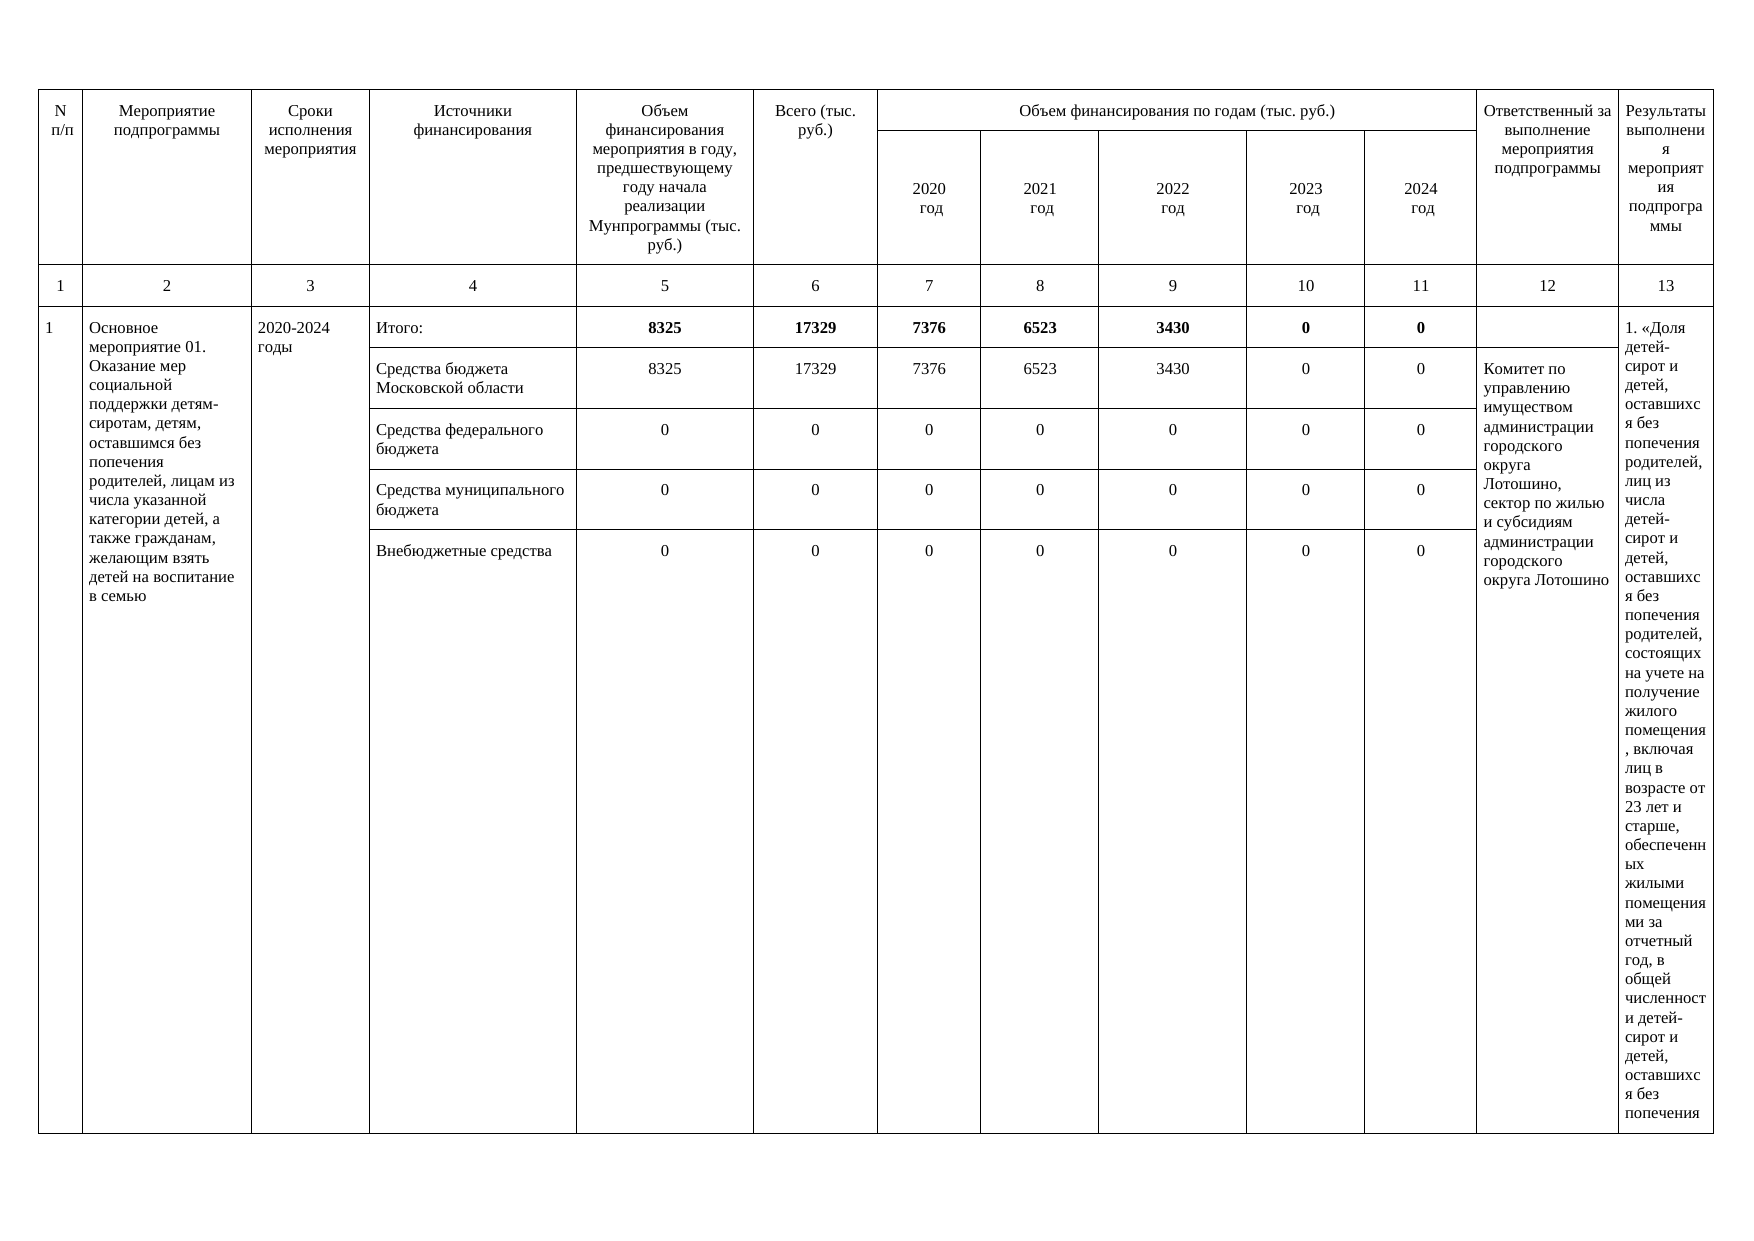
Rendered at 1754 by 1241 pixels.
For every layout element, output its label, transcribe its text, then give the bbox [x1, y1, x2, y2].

table_cell 4 [370, 265, 576, 306]
table_cell 1 [39, 265, 82, 306]
table_cell 0 [1247, 470, 1364, 529]
table_cell 2020-2024 годы [252, 307, 369, 1133]
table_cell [370, 530, 576, 1133]
table_cell 1. «Доля детей-сирот и детей, оставшихся без попечения родителей, лиц из числа детей-сирот и детей, оставшихся без попечения родителей, состоящих на учете на получение жилого помещения, включая лиц в возрасте от 23 лет и старше, обеспеченных жилыми помещениями за отчетный год, в общей численности детей-сирот и детей, оставшихся без попечения родителей, лиц из числа детей-сирот и детей, оставшихся без попечения родителей, включенных в список детей-сирот и детей, оставшихся без попечения родителей, лиц из их числа, которые подлежат обеспечению жилыми помещениями в отчетном году» 2. «Численность детей-сирот и детей, оставшихся без попечения родителей, лиц из числа детей-сирот и детей, оставшихся без попечения родителей, обеспеченных благоустроенными жилыми помещениями специализированного жилищного фонда по договорам найма специализированных жилых помещений в отчетном финансовом году». [1619, 307, 1713, 1133]
table_cell [1477, 307, 1618, 347]
table_cell 0 [754, 409, 877, 468]
table_cell 2024 год [1365, 131, 1476, 264]
table_header Источники финансирования [370, 90, 576, 264]
table_cell 0 [878, 409, 980, 468]
table_cell 1 [39, 307, 82, 1133]
table_cell Основное мероприятие 01. Оказание мер социальной поддержки детям-сиротам, детям, оставшимся без попечения родителей, лицам из числа указанной категории детей, а также гражданам, желающим взять детей на воспитание в семью [83, 307, 251, 1133]
table_header Мероприятие подпрограммы [83, 90, 251, 264]
table_cell 2021 год [981, 131, 1098, 264]
table_cell 5 [577, 265, 753, 306]
table_cell 0 [1247, 348, 1364, 408]
table_cell 0 [1365, 530, 1476, 1133]
table_cell 17329 [754, 348, 877, 408]
table_cell 3430 [1099, 348, 1246, 408]
table_cell 0 [878, 470, 980, 529]
table_cell 0 [1099, 530, 1246, 1133]
table_cell 10 [1247, 265, 1364, 306]
table_cell 0 [981, 409, 1098, 468]
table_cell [1477, 348, 1618, 1133]
table_cell 0 [981, 470, 1098, 529]
table_cell 0 [754, 470, 877, 529]
table_cell 9 [1099, 265, 1246, 306]
table_cell 0 [878, 530, 980, 1133]
table_header Объем финансирования по годам (тыс. руб.) [878, 90, 1476, 130]
table_cell 6 [754, 265, 877, 306]
table_cell 8 [981, 265, 1098, 306]
table_cell 13 [1619, 265, 1713, 306]
table_cell 6523 [981, 348, 1098, 408]
table_cell 0 [1247, 530, 1364, 1133]
table_cell 11 [1365, 265, 1476, 306]
table_header Результаты выполнения мероприятия подпрограммы [1619, 90, 1713, 264]
table_cell 3430 [1099, 307, 1246, 347]
table_cell 0 [754, 530, 877, 1133]
table_cell 12 [1477, 265, 1618, 306]
table_cell 6523 [981, 307, 1098, 347]
table_cell 0 [1099, 409, 1246, 468]
table_cell Средства федерального бюджета [370, 409, 576, 468]
table_cell 7 [878, 265, 980, 306]
table_cell Средства муниципального бюджета [370, 470, 576, 529]
table_cell 2022 год [1099, 131, 1246, 264]
table_cell Итого: [370, 307, 576, 347]
table_cell 2 [83, 265, 251, 306]
table_cell 0 [577, 409, 753, 468]
table_cell 7376 [878, 348, 980, 408]
table_header Сроки исполнения мероприятия [252, 90, 369, 264]
table_header Объем финансирования мероприятия в году, предшествующему году начала реализации Мунпрограммы (тыс. руб.) [577, 90, 753, 264]
table_cell 17329 [754, 307, 877, 347]
table_cell 0 [577, 470, 753, 529]
table_cell 0 [981, 530, 1098, 1133]
table_cell 2023 год [1247, 131, 1364, 264]
table_cell 0 [1247, 409, 1364, 468]
table_header N п/п [39, 90, 82, 264]
table_header Ответственный за выполнение мероприятия подпрограммы [1477, 90, 1618, 264]
table_cell 0 [1247, 307, 1364, 347]
table_cell 0 [1365, 348, 1476, 408]
table_cell 3 [252, 265, 369, 306]
table_cell Средства бюджета Московской области [370, 348, 576, 408]
table_cell 0 [577, 530, 753, 1133]
table_cell 0 [1365, 409, 1476, 468]
table_header Всего (тыс. руб.) [754, 90, 877, 264]
table_cell 8325 [577, 307, 753, 347]
table_cell 2020 год [878, 131, 980, 264]
table_cell 8325 [577, 348, 753, 408]
table_cell 0 [1099, 470, 1246, 529]
table_cell 0 [1365, 470, 1476, 529]
table_cell 0 [1365, 307, 1476, 347]
table_cell 7376 [878, 307, 980, 347]
